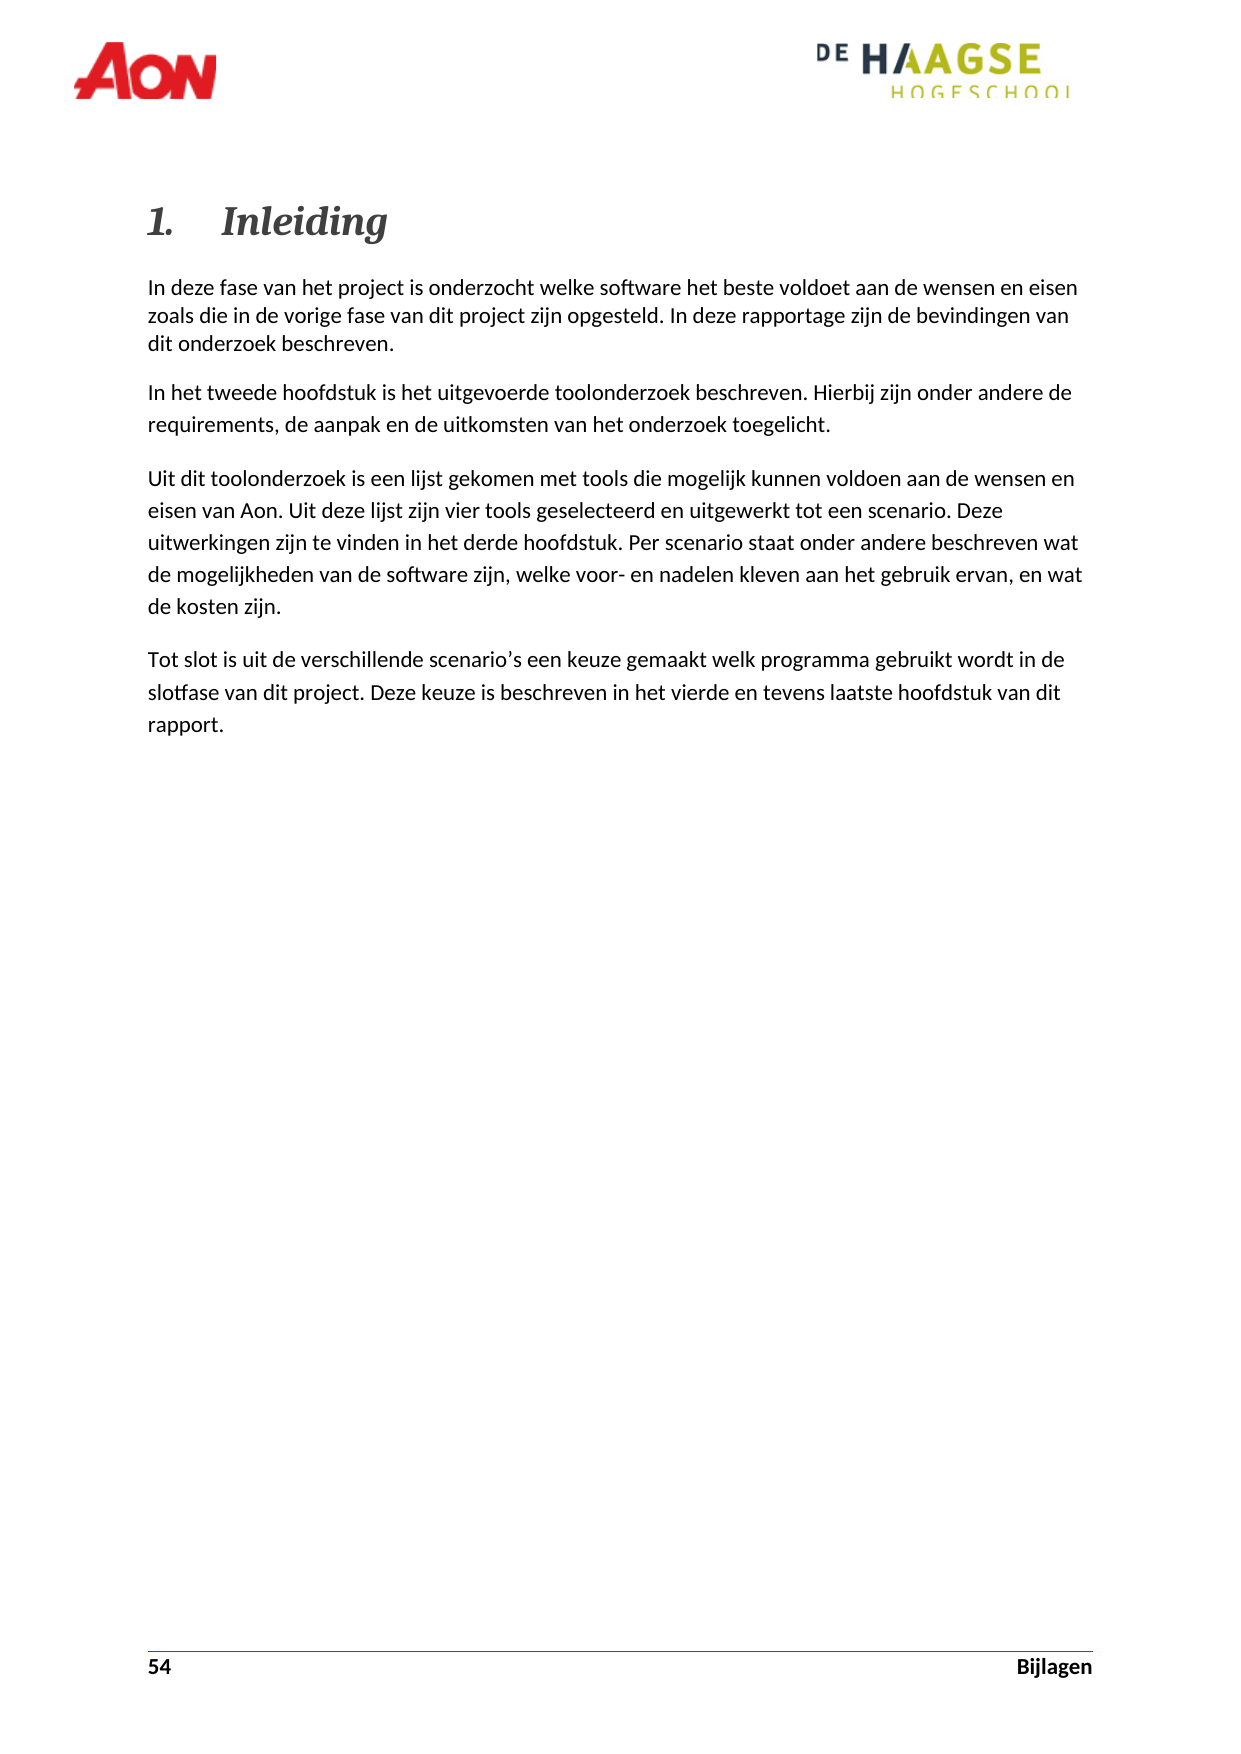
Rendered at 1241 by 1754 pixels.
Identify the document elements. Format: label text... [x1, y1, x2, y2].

text In deze fase van het project is onderzocht welke software het beste voldoet aan de wensen en eisen zoals die in de vorige fase van dit project zijn opgesteld. In deze rapportage zijn de bevindingen van dit onderzoek beschreven. [148, 246, 1093, 358]
subtitle 1. Inleiding [148, 198, 1093, 246]
text Uit dit toolonderzoek is een lijst gekomen met tools die mogelijk kunnen voldoen aan de wensen en eisen van Aon. Uit deze lijst zijn vier tools geselecteerd en uitgewerkt tot een scenario. Deze uitwerkingen zijn te vinden in het derde hoofdstuk. Per scenario staat onder andere beschreven wat de mogelijkheden van de software zijn, welke voor- en nadelen kleven aan het gebruik ervan, en wat de kosten zijn. [148, 464, 1093, 620]
picture [816, 43, 1072, 97]
text Tot slot is uit de verschillende scenario’s een keuze gemaakt welk programma gebruikt wordt in de slotfase van dit project. Deze keuze is beschreven in het vierde en tevens laatste hoofdstuk van dit rapport. [148, 645, 1093, 738]
text In het tweede hoofdstuk is het uitgevoerde toolonderzoek beschreven. Hierbij zijn onder andere de requirements, de aanpak en de uitkomsten van het onderzoek toegelicht. [148, 378, 1093, 439]
picture [72, 42, 217, 99]
